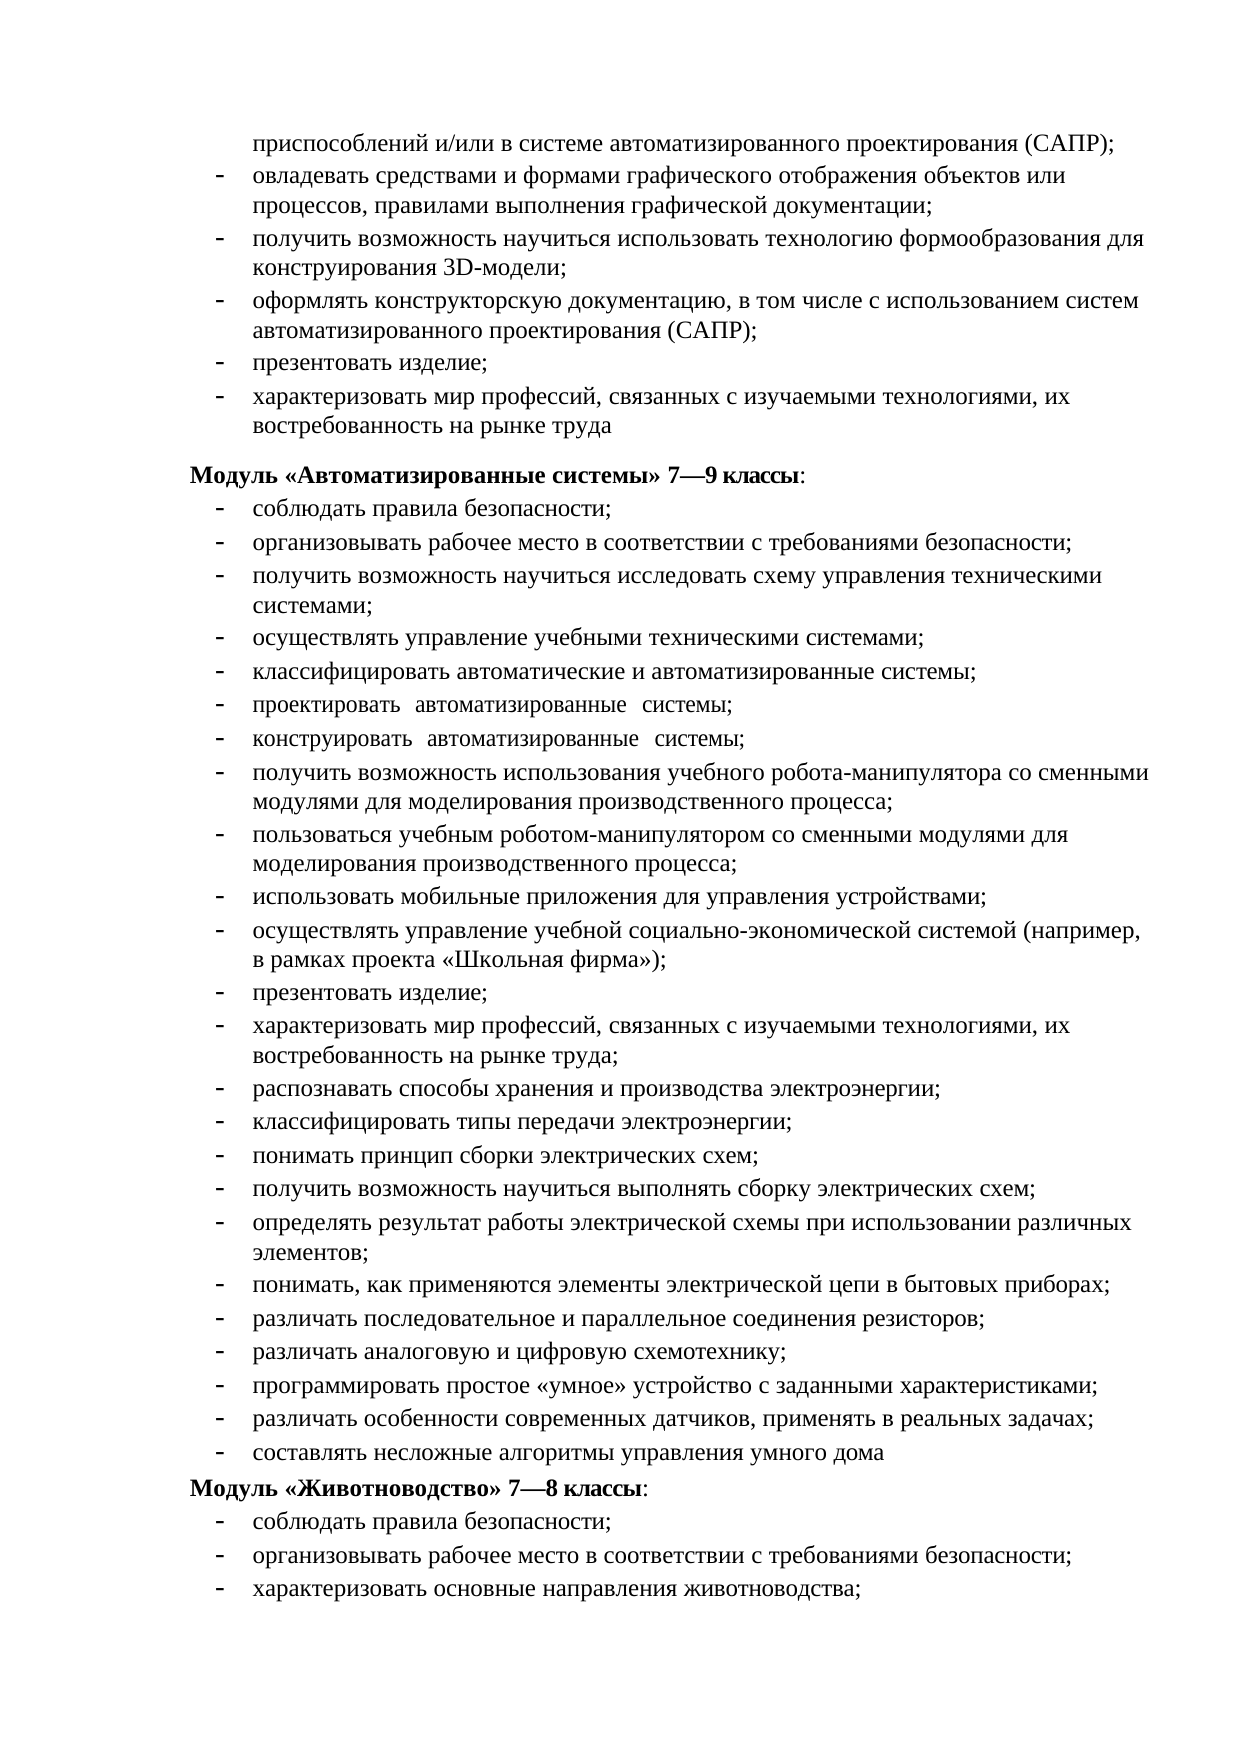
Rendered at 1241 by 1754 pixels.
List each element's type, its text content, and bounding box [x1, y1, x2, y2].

list различать последовательное и параллельное соединения резисторов; [215, 1299, 1152, 1332]
list организовывать рабочее место в соответствии с требованиями безопасности; [215, 523, 1152, 556]
list овладевать средствами и формами графического отображения объектов или процессов, правилами выполнения графической документации; [215, 157, 1152, 219]
text Модуль «Автоматизированные системы» 7—9 классы: [189, 460, 1152, 489]
list определять результат работы электрической схемы при использовании различных элементов; [215, 1203, 1152, 1265]
list различать особенности современных датчиков, применять в реальных задачах; [215, 1399, 1152, 1433]
list организовывать рабочее место в соответствии с требованиями безопасности; [215, 1536, 1152, 1569]
list классифицировать типы передачи электроэнергии; [215, 1102, 1152, 1136]
list получить возможность научиться исследовать схему управления техническими системами; [215, 556, 1152, 618]
list получить возможность использования учебного робота-манипулятора со сменными модулями для моделирования производственного процесса; [215, 753, 1152, 815]
list соблюдать правила безопасности; [215, 489, 1152, 523]
list пользоваться учебным роботом-манипулятором со сменными модулями для моделирования производственного процесса; [215, 815, 1152, 877]
list понимать, как применяются элементы электрической цепи в бытовых приборах; [215, 1265, 1152, 1299]
list получить возможность научиться выполнять сборку электрических схем; [215, 1169, 1152, 1203]
list соблюдать правила безопасности; [215, 1502, 1152, 1536]
list оформлять конструкторскую документацию, в том числе с использованием систем автоматизированного проектирования (САПР); [215, 281, 1152, 343]
text Модуль «Животноводство» 7—8 классы: [189, 1473, 1152, 1502]
list программировать простое «умное» устройство с заданными характеристиками; [215, 1366, 1152, 1399]
list характеризовать основные направления животноводства; [215, 1569, 1152, 1603]
list характеризовать мир профессий, связанных с изучаемыми технологиями, их востребованность на рынке труда [215, 377, 1152, 439]
list классифицировать автоматические и автоматизированные системы; [215, 652, 1152, 686]
list презентовать изделие; [215, 343, 1152, 377]
list различать аналоговую и цифровую схемотехнику; [215, 1332, 1152, 1366]
list характеризовать мир профессий, связанных с изучаемыми технологиями, их востребованность на рынке труда; [215, 1007, 1152, 1069]
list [215, 128, 1152, 157]
list проектировать автоматизированные системы; [215, 686, 1152, 719]
list составлять несложные алгоритмы управления умного дома [215, 1433, 1152, 1467]
list понимать принцип сборки электрических схем; [215, 1136, 1152, 1169]
list осуществлять управление учебной социально-экономической системой (например, в рамках проекта «Школьная фирма»); [215, 911, 1152, 973]
list использовать мобильные приложения для управления устройствами; [215, 877, 1152, 911]
list получить возможность научиться использовать технологию формообразования для конструирования 3D-модели; [215, 219, 1152, 281]
list распознавать способы хранения и производства электроэнергии; [215, 1069, 1152, 1102]
list осуществлять управление учебными техническими системами; [215, 618, 1152, 652]
list конструировать автоматизированные системы; [215, 719, 1152, 753]
list презентовать изделие; [215, 973, 1152, 1007]
